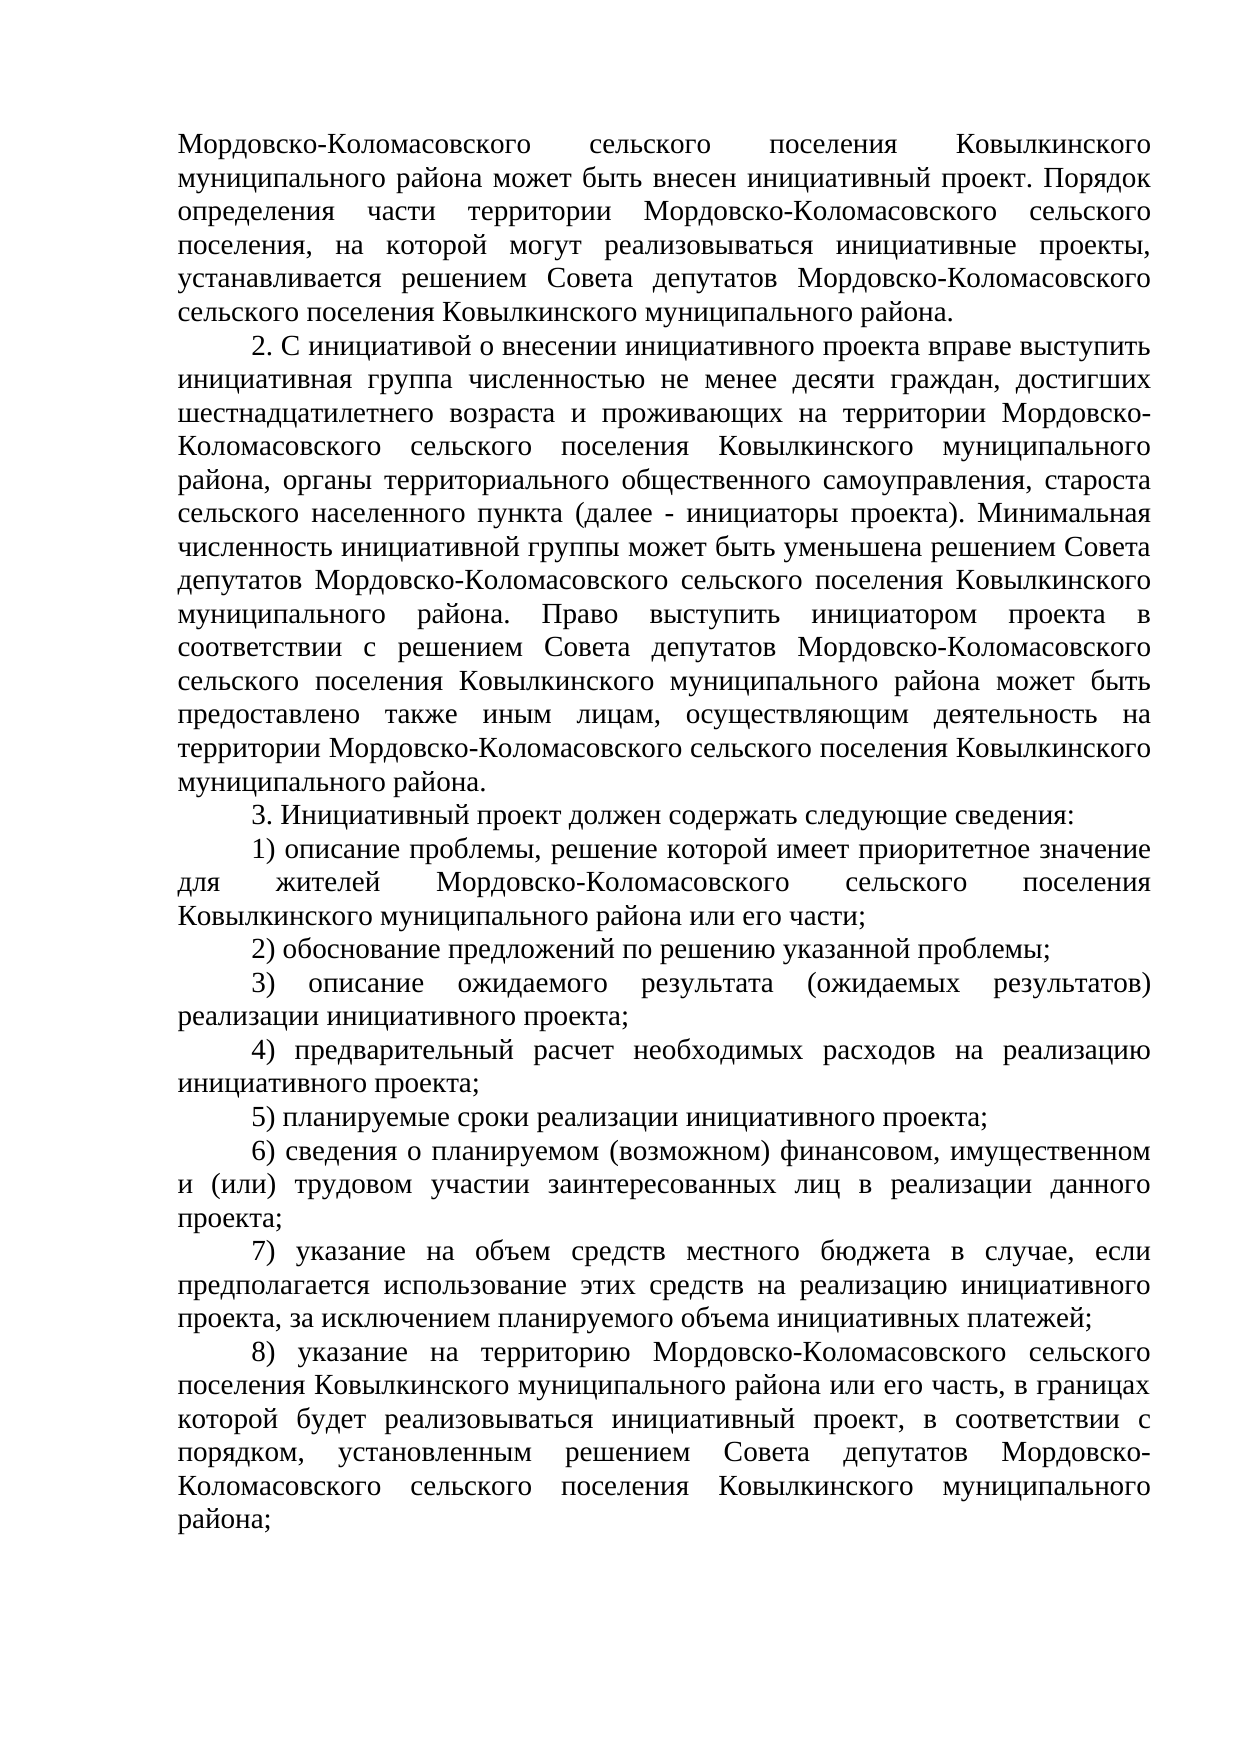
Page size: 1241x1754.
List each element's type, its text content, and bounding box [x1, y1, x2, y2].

text 8) указание на территорию Мордовско-Коломасовского сельского поселения Ковылкинского муниципального района или его часть, в границах которой будет реализовываться инициативный проект, в соответствии с порядком, установленным решением Совета депутатов Мордовско-Коломасовского сельского поселения Ковылкинского муниципального района; [177, 1334, 1152, 1535]
text 5) планируемые сроки реализации инициативного проекта; [177, 1099, 1152, 1133]
text 4) предварительный расчет необходимых расходов на реализацию инициативного проекта; [177, 1032, 1152, 1099]
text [177, 126, 1152, 328]
text 1) описание проблемы, решение которой имеет приоритетное значение для жителей Мордовско-Коломасовского сельского поселения Ковылкинского муниципального района или его части; [177, 831, 1152, 931]
text 2. С инициативой о внесении инициативного проекта вправе выступить инициативная группа численностью не менее десяти граждан, достигших шестнадцатилетнего возраста и проживающих на территории Мордовско-Коломасовского сельского поселения Ковылкинского муниципального района, органы территориального общественного самоуправления, староста сельского населенного пункта (далее - инициаторы проекта). Минимальная численность инициативной группы может быть уменьшена решением Совета депутатов Мордовско-Коломасовского сельского поселения Ковылкинского муниципального района. Право выступить инициатором проекта в соответствии с решением Совета депутатов Мордовско-Коломасовского сельского поселения Ковылкинского муниципального района может быть предоставлено также иным лицам, осуществляющим деятельность на территории Мордовско-Коломасовского сельского поселения Ковылкинского муниципального района. [177, 328, 1152, 797]
text 6) сведения о планируемом (возможном) финансовом, имущественном и (или) трудовом участии заинтересованных лиц в реализации данного проекта; [177, 1133, 1152, 1233]
text 3) описание ожидаемого результата (ожидаемых результатов) реализации инициативного проекта; [177, 965, 1152, 1032]
text 2) обоснование предложений по решению указанной проблемы; [177, 931, 1152, 965]
text 3. Инициативный проект должен содержать следующие сведения: [177, 797, 1152, 831]
text 7) указание на объем средств местного бюджета в случае, если предполагается использование этих средств на реализацию инициативного проекта, за исключением планируемого объема инициативных платежей; [177, 1233, 1152, 1334]
